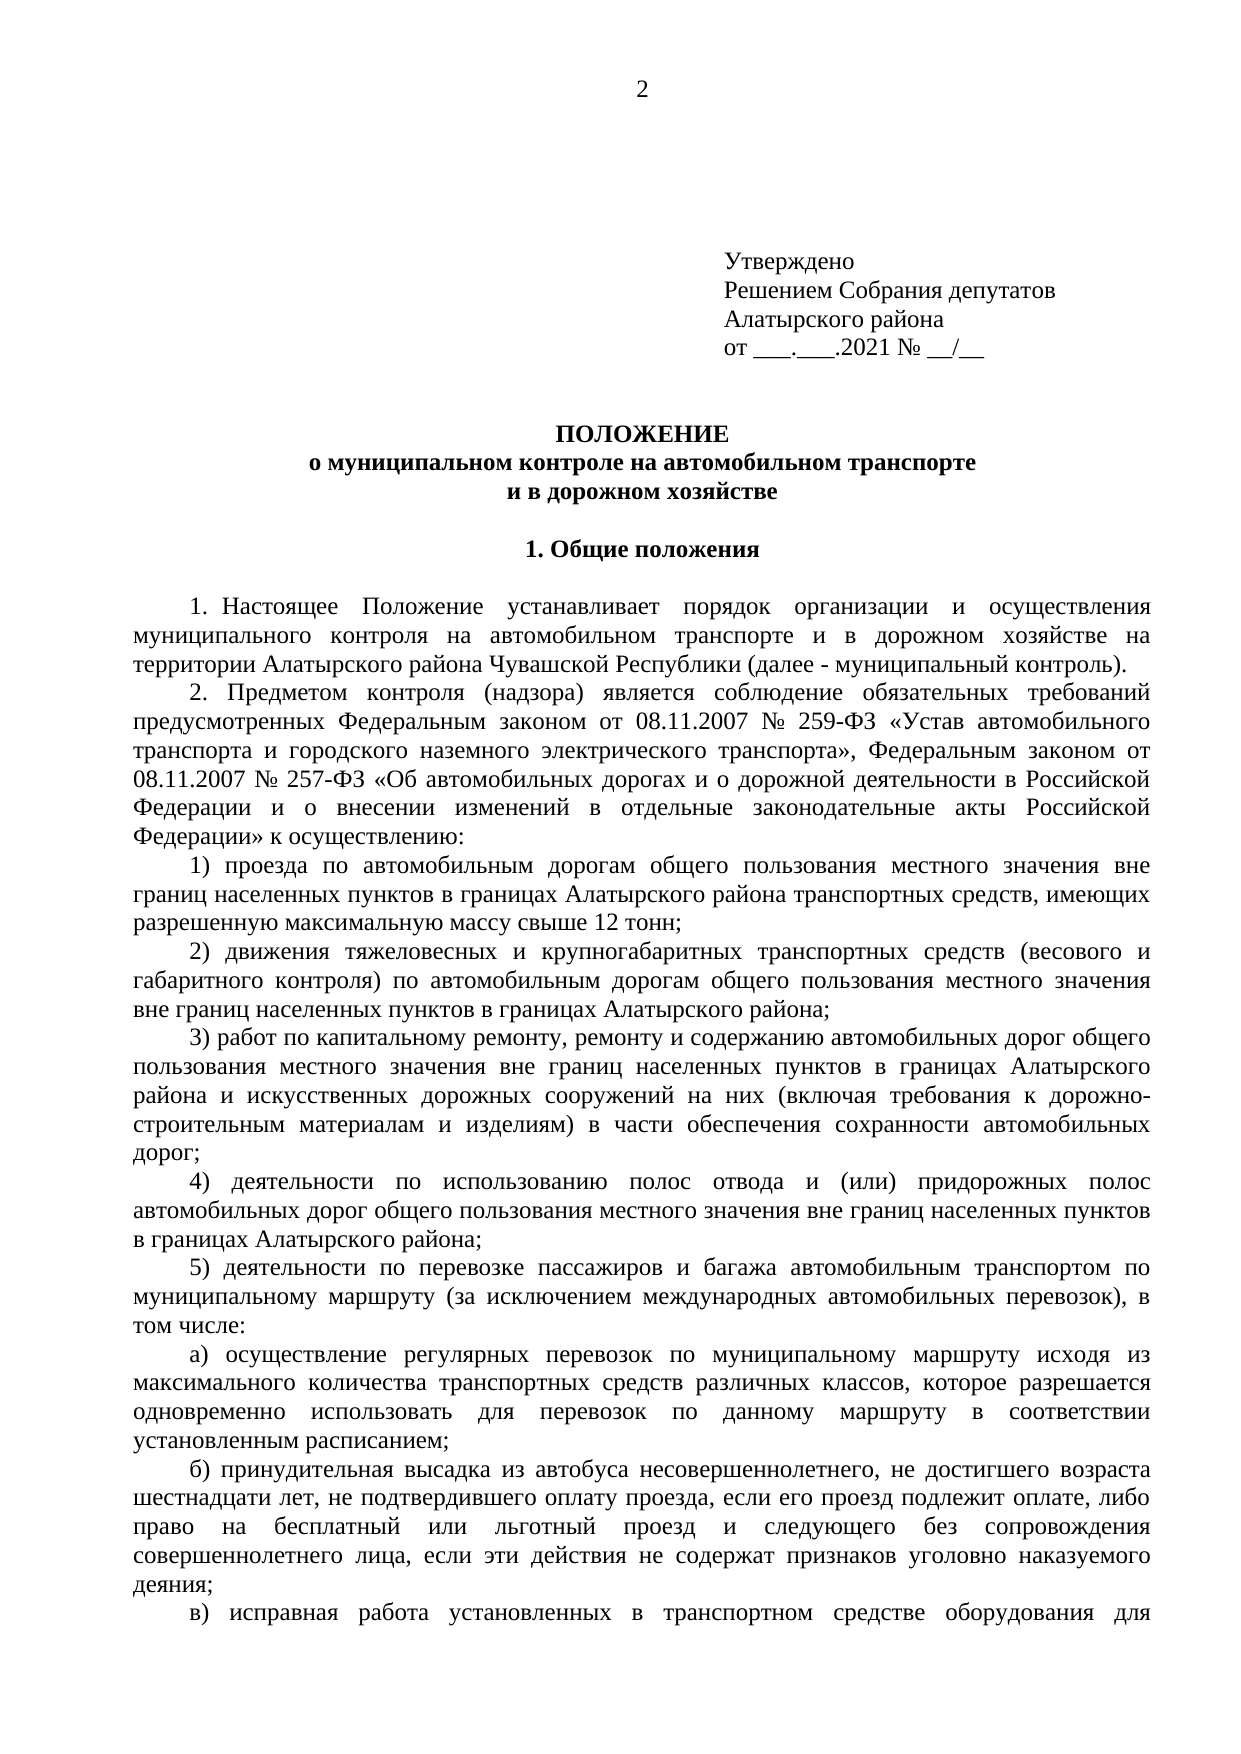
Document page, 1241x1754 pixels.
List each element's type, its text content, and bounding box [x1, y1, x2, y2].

text ПОЛОЖЕНИЕ [133, 419, 1152, 447]
text Алатырского района [723, 304, 1152, 332]
text 4) деятельности по использованию полос отвода и (или) придорожных полос автомобильных дорог общего пользования местного значения вне границ населенных пунктов в границах Алатырского района; [133, 1166, 1152, 1252]
text 1. Настоящее Положение устанавливает порядок организации и осуществления муниципального контроля на автомобильном транспорте и в дорожном хозяйстве на территории Алатырского района Чувашской Республики (далее - муниципальный контроль). [133, 591, 1152, 677]
text б) принудительная высадка из автобуса несовершеннолетнего, не достигшего возраста шестнадцати лет, не подтвердившего оплату проезда, если его проезд подлежит оплате, либо право на бесплатный или льготный проезд и следующего без сопровождения совершеннолетнего лица, если эти действия не содержат признаков уголовно наказуемого деяния; [133, 1454, 1152, 1597]
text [133, 1597, 1152, 1626]
text 1) проезда по автомобильным дорогам общего пользования местного значения вне границ населенных пунктов в границах Алатырского района транспортных средств, имеющих разрешенную максимальную массу свыше 12 тонн; [133, 850, 1152, 936]
text 2. Предметом контроля (надзора) является соблюдение обязательных требований предусмотренных Федеральным законом от 08.11.2007 № 259-ФЗ «Устав автомобильного транспорта и городского наземного электрического транспорта», Федеральным законом от 08.11.2007 № 257-ФЗ «Об автомобильных дорогах и о дорожной деятельности в Российской Федерации и о внесении изменений в отдельные законодательные акты Российской Федерации» к осуществлению: [133, 677, 1152, 850]
text 5) деятельности по перевозке пассажиров и багажа автомобильным транспортом по муниципальному маршруту (за исключением международных автомобильных перевозок), в том числе: [133, 1252, 1152, 1339]
text 1. Общие положения [133, 534, 1152, 562]
text 3) работ по капитальному ремонту, ремонту и содержанию автомобильных дорог общего пользования местного значения вне границ населенных пунктов в границах Алатырского района и искусственных дорожных сооружений на них (включая требования к дорожно-строительным материалам и изделиям) в части обеспечения сохранности автомобильных дорог; [133, 1022, 1152, 1166]
text от ___.___.2021 № __/__ [723, 332, 1152, 361]
text Решением Собрания депутатов [723, 275, 1152, 304]
text а) осуществление регулярных перевозок по муниципальному маршруту исходя из максимального количества транспортных средств различных классов, которое разрешается одновременно использовать для перевозок по данному маршруту в соответствии установленным расписанием; [133, 1339, 1152, 1454]
text о муниципальном контроле на автомобильном транспорте [133, 447, 1152, 476]
text и в дорожном хозяйстве [133, 476, 1152, 505]
text 2) движения тяжеловесных и крупногабаритных транспортных средств (весового и габаритного контроля) по автомобильным дорогам общего пользования местного значения вне границ населенных пунктов в границах Алатырского района; [133, 936, 1152, 1022]
text Утверждено [723, 246, 1152, 275]
